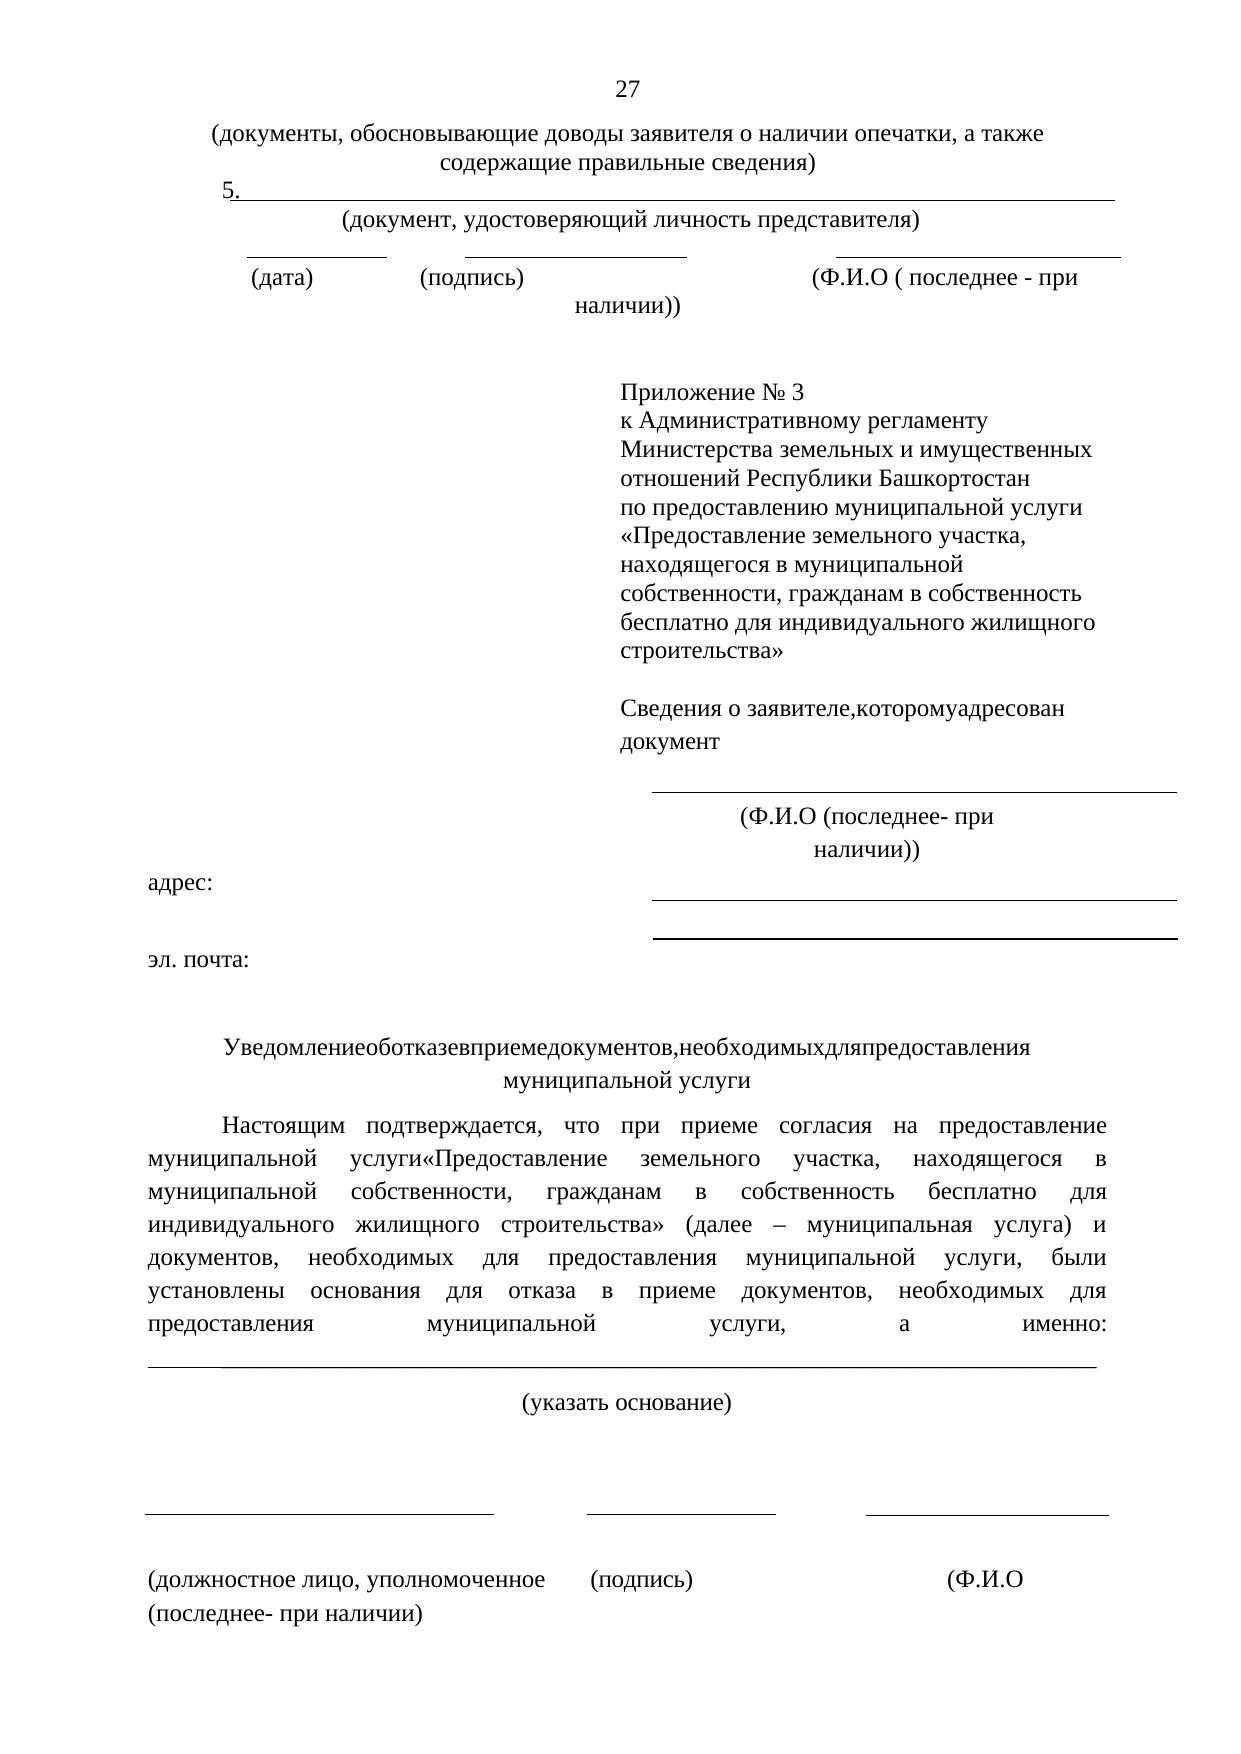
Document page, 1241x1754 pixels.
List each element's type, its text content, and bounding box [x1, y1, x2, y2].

text содержащие правильные сведения) [148, 147, 1107, 176]
text Министерства земельных и имущественных отношений Республики Башкортостан [620, 434, 1107, 492]
text (дата) (подпись) (Ф.И.О ( последнее - при наличии)) [148, 262, 1107, 319]
text (документы, обосновывающие доводы заявителя о наличии опечатки, а также [148, 118, 1107, 147]
text к Административному регламенту [620, 406, 1107, 434]
text Приложение № 3 [620, 377, 1107, 406]
text по предоставлению муниципальной услуги «Предоставление земельного участка, находящегося в муниципальной собственности, гражданам в собственность бесплатно для индивидуального жилищного строительства» [620, 492, 1107, 664]
text (документ, удостоверяющий личность представителя) [148, 204, 1107, 233]
text Уведомлениеоботказевприемедокументов,необходимыхдляпредоставления муниципальной услуги [201, 1032, 1053, 1094]
text (Ф.И.О (последнее- при наличии)) [686, 792, 1047, 863]
text адрес: [148, 867, 1107, 896]
text (должностное лицо, уполномоченное (подпись) (Ф.И.О (последнее- при наличии) [148, 1564, 1107, 1626]
text Сведения о заявителе,которомуадресован документ [620, 693, 1107, 755]
text Настоящим подтверждается, что при приеме согласия на предоставление муниципальной услуги«Предоставление земельного участка, находящегося в муниципальной собственности, гражданам в собственность бесплатно для индивидуального жилищного строительства» (далее – муниципальная услуга) и документов, необходимых для предоставления муниципальной услуги, были установлены основания для отказа в приеме документов, необходимых для предоставления муниципальной услуги, а именно: ______________________________________________________________________ [148, 1110, 1107, 1370]
text 5. [222, 176, 1107, 204]
text (указать основание) [322, 1387, 932, 1416]
text эл. почта: [148, 901, 1107, 973]
